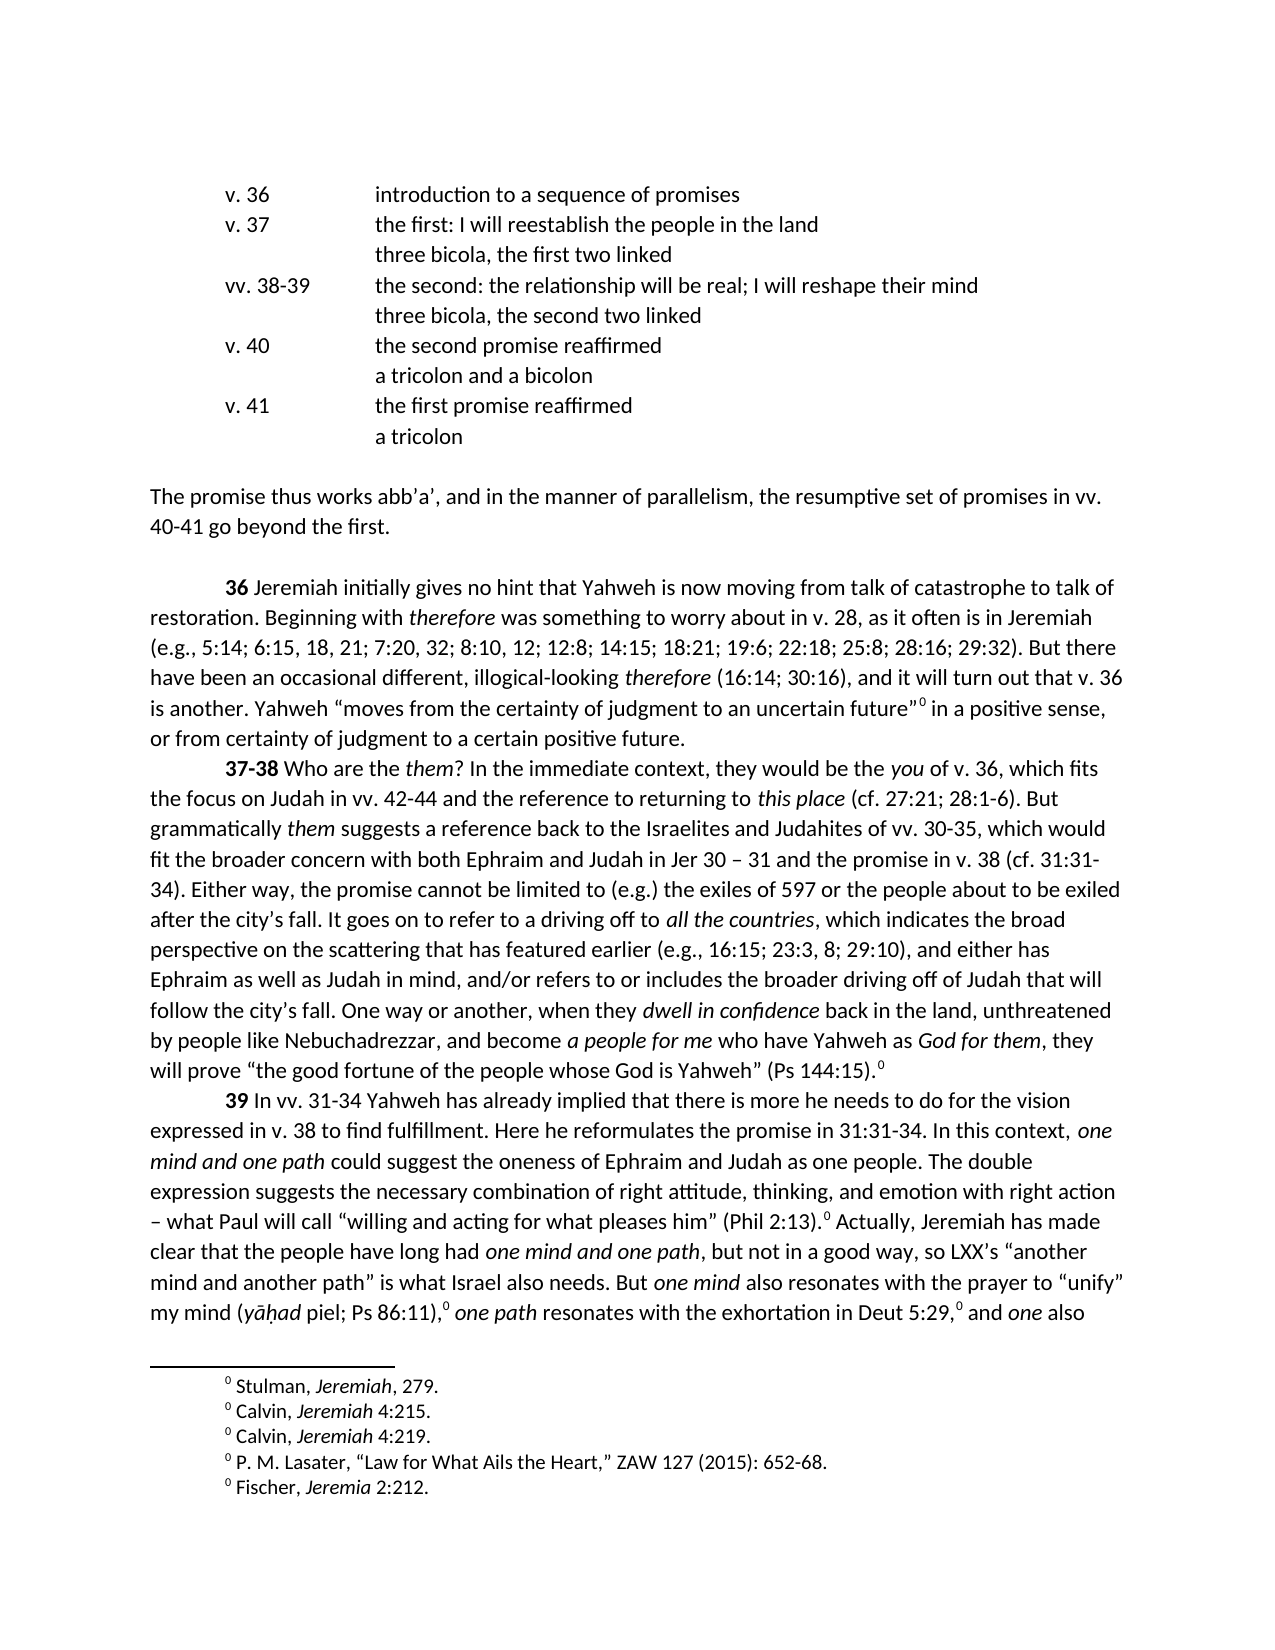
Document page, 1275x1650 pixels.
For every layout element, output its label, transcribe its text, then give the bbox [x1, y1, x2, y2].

text v. 40 the second promise reaffirmed [150, 331, 1125, 359]
text vv. 38-39 the second: the relationship will be real; I will reshape their mind [150, 271, 1125, 299]
text The promise thus works abb’a’, and in the manner of parallelism, the resumptive set of promises in vv. 40-41 go beyond the first. [150, 482, 1125, 541]
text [150, 1086, 1125, 1326]
text v. 37 the first: I will reestablish the people in the land [150, 210, 1125, 238]
text v. 41 the first promise reaffirmed [150, 392, 1125, 420]
text v. 36 introduction to a sequence of promises [150, 180, 1125, 208]
text three bicola, the second two linked [150, 301, 1125, 329]
text 37-38 Who are the them? In the immediate context, they would be the you of v. 36, which fits the focus on Judah in vv. 42-44 and the reference to returning to this place (cf. 27:21; 28:1-6). But grammatically them suggests a reference back to the Israelites and Judahites of vv. 30-35, which would fit the broader concern with both Ephraim and Judah in Jer 30 – 31 and the promise in v. 38 (cf. 31:31-34). Either way, the promise cannot be limited to (e.g.) the exiles of 597 or the people about to be exiled after the city’s fall. It goes on to refer to a driving off to all the countries, which indicates the broad perspective on the scattering that has featured earlier (e.g., 16:15; 23:3, 8; 29:10), and either has Ephraim as well as Judah in mind, and/or refers to or includes the broader driving off of Judah that will follow the city’s fall. One way or another, when they dwell in confidence back in the land, unthreatened by people like Nebuchadrezzar, and become a people for me who have Yahweh as God for them, they will prove “the good fortune of the people whose God is Yahweh” (Ps 144:15). [150, 754, 1125, 1084]
text 36 Jeremiah initially gives no hint that Yahweh is now moving from talk of catastrophe to talk of restoration. Beginning with therefore was something to worry about in v. 28, as it often is in Jeremiah (e.g., 5:14; 6:15, 18, 21; 7:20, 32; 8:10, 12; 12:8; 14:15; 18:21; 19:6; 22:18; 25:8; 28:16; 29:32). But there have been an occasional different, illogical-looking therefore (16:14; 30:16), and it will turn out that v. 36 is another. Yahweh “moves from the certainty of judgment to an uncertain future” in a positive sense, or from certainty of judgment to a certain positive future. [150, 573, 1125, 752]
text a tricolon [150, 422, 1125, 450]
text three bicola, the first two linked [150, 241, 1125, 269]
text a tricolon and a bicolon [150, 361, 1125, 389]
